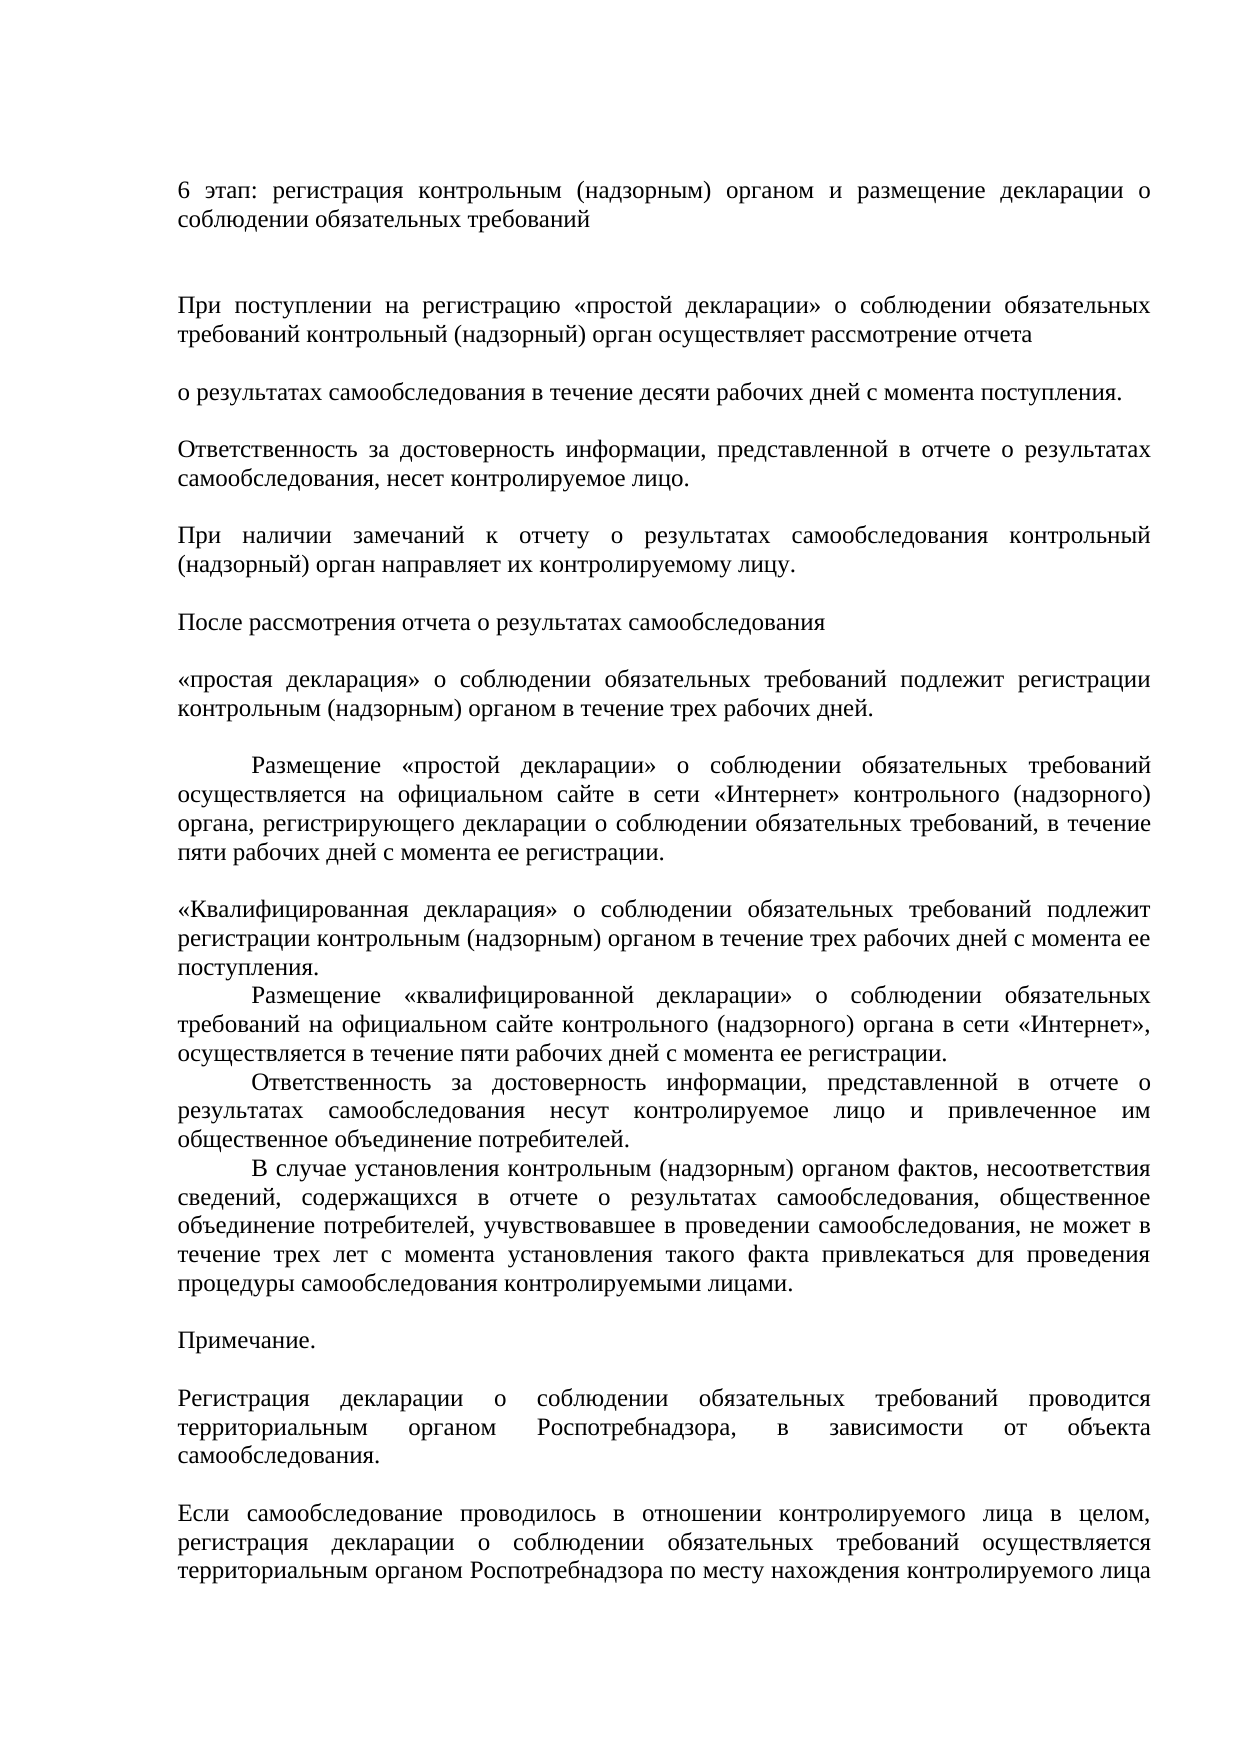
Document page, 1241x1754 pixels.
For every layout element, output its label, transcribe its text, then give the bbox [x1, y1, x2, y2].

text о результатах самообследования в течение десяти рабочих дней с момента поступления. [177, 377, 1152, 406]
text Размещение «простой декларации» о соблюдении обязательных требований осуществляется на официальном сайте в сети «Интернет» контрольного (надзорного) органа, регистрирующего декларации о соблюдении обязательных требований, в течение пяти рабочих дней с момента ее регистрации. [177, 751, 1152, 866]
text 6 этап: регистрация контрольным (надзорным) органом и размещение декларации о соблюдении обязательных требований [177, 176, 1152, 233]
text При поступлении на регистрацию «простой декларации» о соблюдении обязательных требований контрольный (надзорный) орган осуществляет рассмотрение отчета [177, 291, 1152, 348]
text Размещение «квалифицированной декларации» о соблюдении обязательных требований на официальном сайте контрольного (надзорного) органа в сети «Интернет», осуществляется в течение пяти рабочих дней с момента ее регистрации. [177, 981, 1152, 1067]
text «простая декларация» о соблюдении обязательных требований подлежит регистрации контрольным (надзорным) органом в течение трех рабочих дней. [177, 664, 1152, 722]
text Ответственность за достоверность информации, представленной в отчете о результатах самообследования, несет контролируемое лицо. [177, 434, 1152, 492]
text При наличии замечаний к отчету о результатах самообследования контрольный (надзорный) орган направляет их контролируемому лицу. [177, 521, 1152, 578]
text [177, 1498, 1152, 1584]
text В случае установления контрольным (надзорным) органом фактов, несоответствия сведений, содержащихся в отчете о результатах самообследования, общественное объединение потребителей, учувствовавшее в проведении самообследования, не может в течение трех лет с момента установления такого факта привлекаться для проведения процедуры самообследования контролируемыми лицами. [177, 1153, 1152, 1297]
text «Квалифицированная декларация» о соблюдении обязательных требований подлежит регистрации контрольным (надзорным) органом в течение трех рабочих дней с момента ее поступления. [177, 894, 1152, 981]
text После рассмотрения отчета о результатах самообследования [177, 607, 1152, 636]
text Регистрация декларации о соблюдении обязательных требований проводится территориальным органом Роспотребнадзора, в зависимости от объекта самообследования. [177, 1383, 1152, 1469]
text Примечание. [177, 1326, 1152, 1354]
text Ответственность за достоверность информации, представленной в отчете о результатах самообследования несут контролируемое лицо и привлеченное им общественное объединение потребителей. [177, 1067, 1152, 1153]
